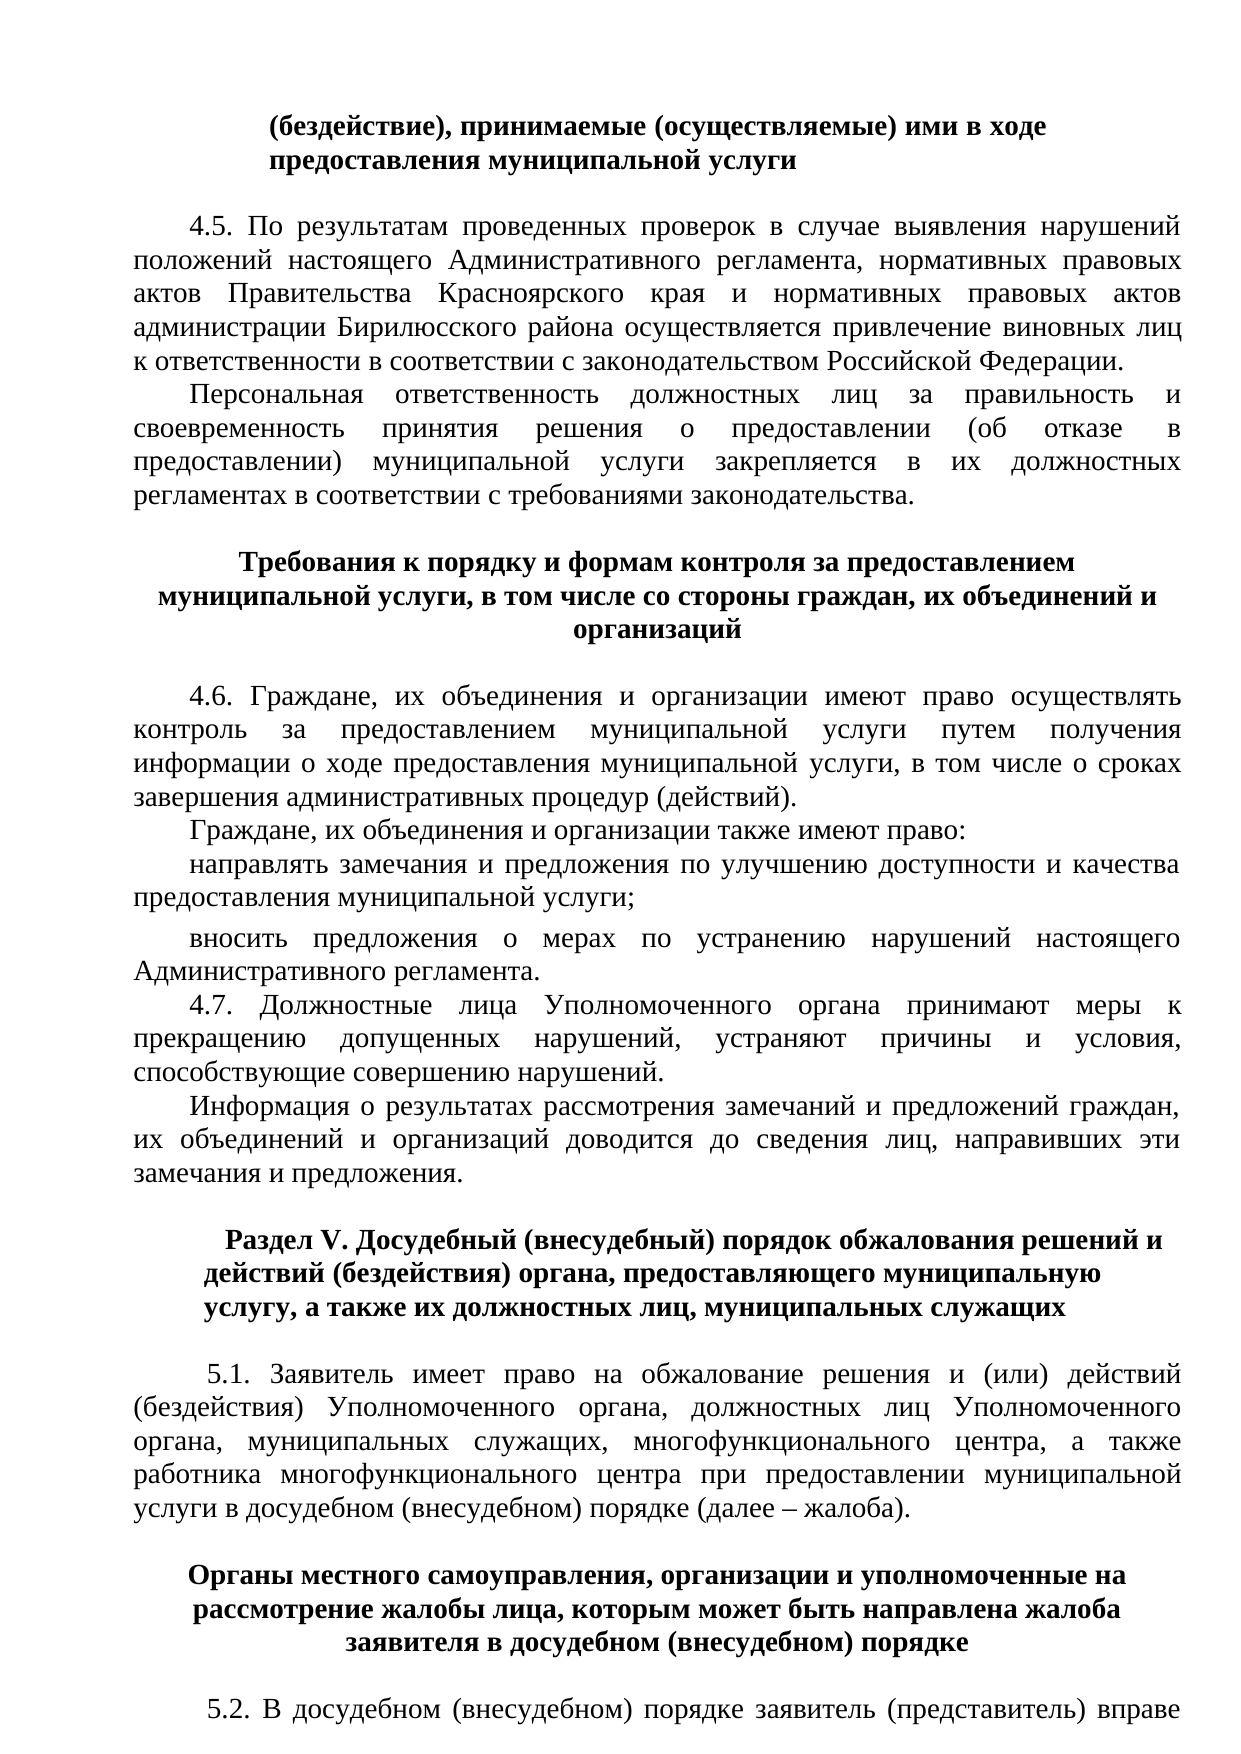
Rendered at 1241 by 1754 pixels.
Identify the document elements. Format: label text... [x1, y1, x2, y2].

subtitle Требования к порядку и формам контроля за предоставлением муниципальной услуги, в том числе со стороны граждан, их объединений и организаций [153, 544, 1161, 645]
list Заявитель имеет право на обжалование решения и (или) действий (бездействия) Уполномоченного органа, должностных лиц Уполномоченного органа, муниципальных служащих, многофункционального центра, а также работника многофункционального центра при предоставлении муниципальной услуги в досудебном (внесудебном) порядке (далее – жалоба). [133, 1356, 1181, 1523]
subtitle Органы местного самоуправления, организации и уполномоченные на рассмотрение жалобы лица, которым может быть направлена жалоба заявителя в досудебном (внесудебном) порядке [133, 1557, 1181, 1658]
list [133, 1691, 1181, 1725]
list Должностные лица Уполномоченного органа принимают меры к прекращению допущенных нарушений, устраняют причины и условия, способствующие совершению нарушений. [133, 987, 1182, 1088]
text направлять замечания и предложения по улучшению доступности и качества предоставления муниципальной услуги; [133, 846, 1181, 913]
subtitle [267, 108, 1047, 175]
list По результатам проведенных проверок в случае выявления нарушений положений настоящего Административного регламента, нормативных правовых актов Правительства Красноярского края и нормативных правовых актов администрации Бирилюсского района осуществляется привлечение виновных лиц к ответственности в соответствии с законодательством Российской Федерации. [133, 208, 1182, 376]
text Информация о результатах рассмотрения замечаний и предложений граждан, их объединений и организаций доводится до сведения лиц, направивших эти замечания и предложения. [133, 1088, 1181, 1188]
text Граждане, их объединения и организации также имеют право: [189, 812, 1205, 846]
text Персональная ответственность должностных лиц за правильность и своевременность принятия решения о предоставлении (об отказе в предоставлении) муниципальной услуги закрепляется в их должностных регламентах в соответствии с требованиями законодательства. [133, 376, 1181, 510]
list Граждане, их объединения и организации имеют право осуществлять контроль за предоставлением муниципальной услуги путем получения информации о ходе предоставления муниципальной услуги, в том числе о сроках завершения административных процедур (действий). [133, 678, 1182, 812]
text вносить предложения о мерах по устранению нарушений настоящего Административного регламента. [133, 920, 1181, 987]
subtitle Раздел V. Досудебный (внесудебный) порядок обжалования решений и действий (бездействия) органа, предоставляющего муниципальную услугу, а также их должностных лиц, муниципальных служащих [204, 1222, 1165, 1322]
